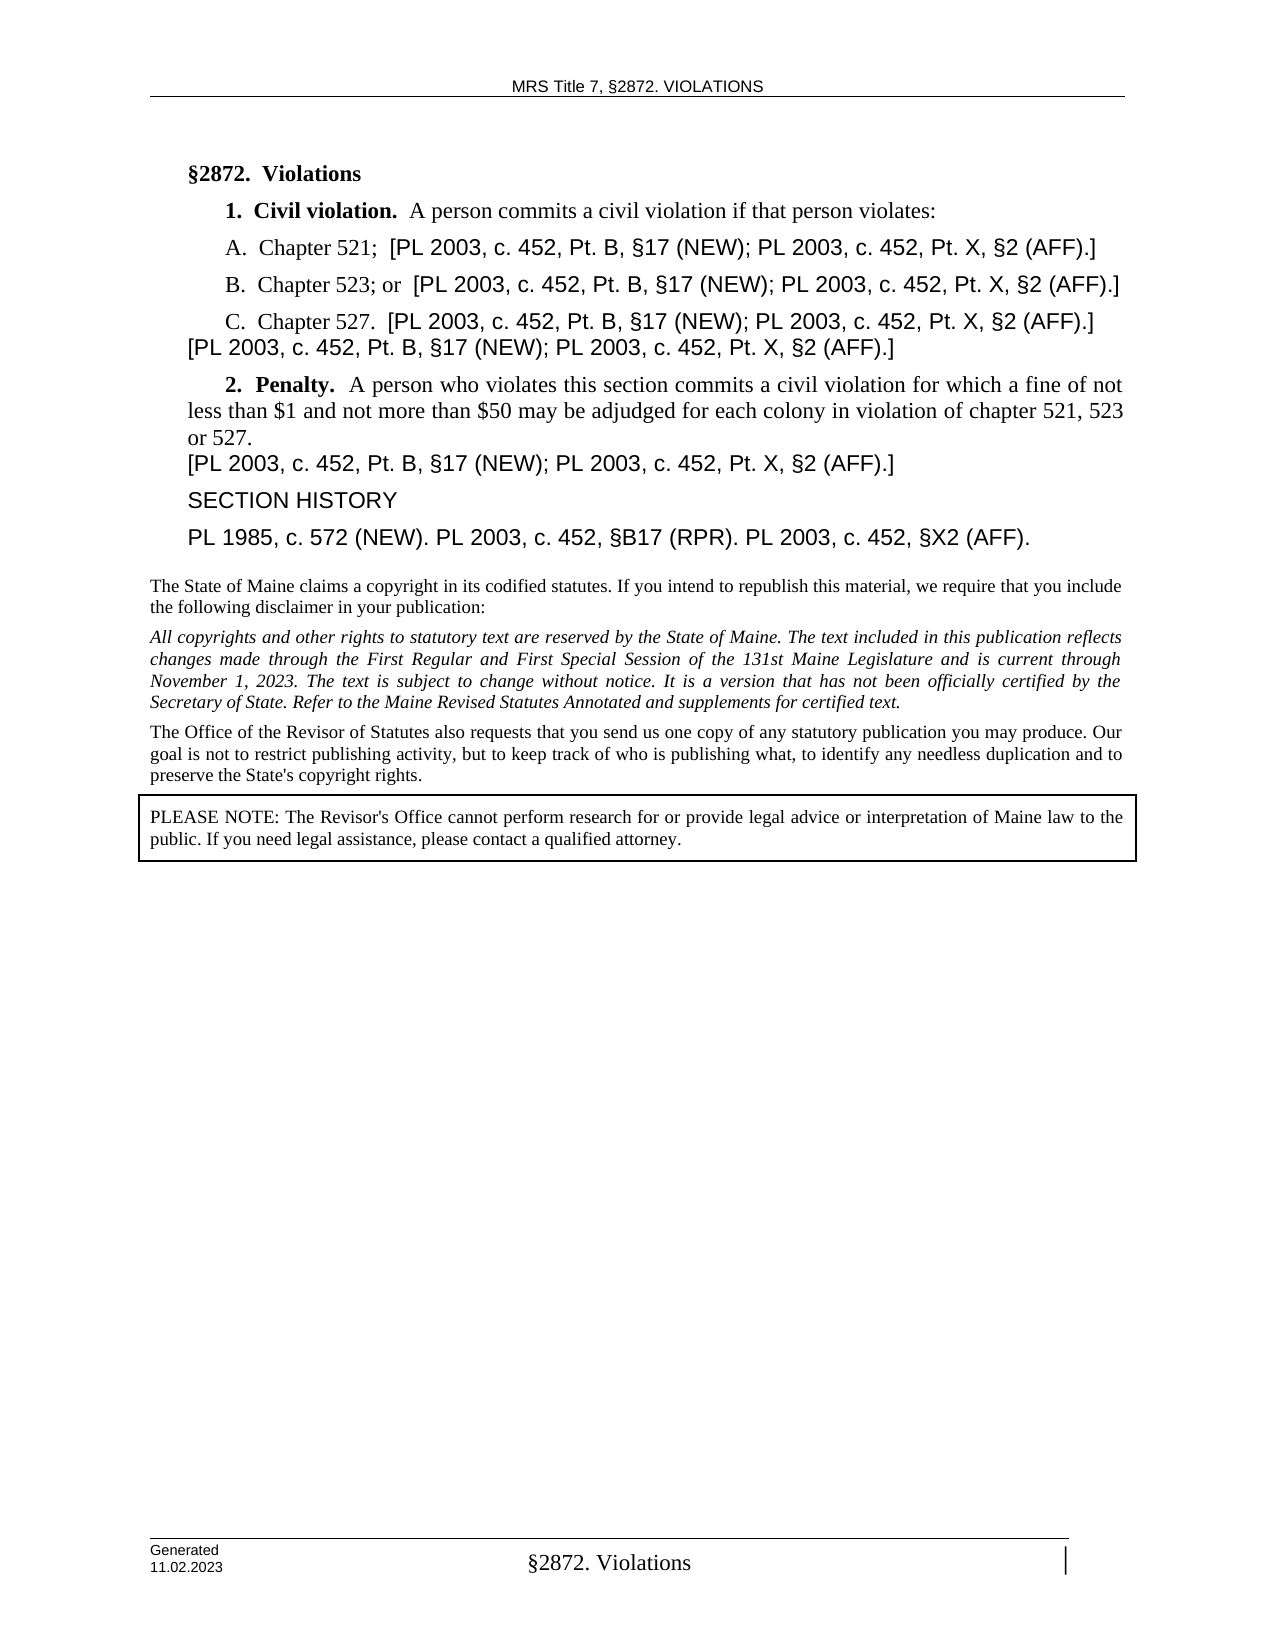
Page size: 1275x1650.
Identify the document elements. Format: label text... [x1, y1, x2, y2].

text PLEASE NOTE: The Revisor's Office cannot perform research for or provide legal advice or interpretation of Maine law to the public. If you need legal assistance, please contact a qualified attorney. [140, 796, 1135, 860]
text The State of Maine claims a copyright in its codified statutes. If you intend to republish this material, we require that you include the following disclaimer in your publication: [150, 575, 1125, 618]
text 2. Penalty. A person who violates this section commits a civil violation for which a fine of not less than $1 and not more than $50 may be adjudged for each colony in violation of chapter 521, 523 or 527. [187, 371, 1125, 450]
text 1. Civil violation. A person commits a civil violation if that person violates: [187, 197, 1125, 223]
text B. Chapter 523; or [PL 2003, c. 452, Pt. B, §17 (NEW); PL 2003, c. 452, Pt. X, §2 (AFF).] [225, 271, 1125, 297]
text SECTION HISTORY [187, 487, 1125, 513]
text All copyrights and other rights to statutory text are reserved by the State of Maine. The text included in this publication reflects changes made through the First Regular and First Special Session of the 131st Maine Legislature and is current through November 1, 2023 . The text is subject to change without notice. It is a version that has not been officially certified by the Secretary of State. Refer to the Maine Revised Statutes Annotated and supplements for certified text. [150, 626, 1125, 713]
text [PL 2003, c. 452, Pt. B, §17 (NEW); PL 2003, c. 452, Pt. X, §2 (AFF).] [187, 450, 1125, 476]
text A. Chapter 521; [PL 2003, c. 452, Pt. B, §17 (NEW); PL 2003, c. 452, Pt. X, §2 (AFF).] [225, 234, 1125, 260]
text [PL 2003, c. 452, Pt. B, §17 (NEW); PL 2003, c. 452, Pt. X, §2 (AFF).] [187, 334, 1125, 361]
text §2872. Violations [187, 160, 1125, 187]
text The Office of the Revisor of Statutes also requests that you send us one copy of any statutory publication you may produce. Our goal is not to restrict publishing activity, but to keep track of who is publishing what, to identify any needless duplication and to preserve the State's copyright rights. [150, 721, 1125, 786]
text C. Chapter 527. [PL 2003, c. 452, Pt. B, §17 (NEW); PL 2003, c. 452, Pt. X, §2 (AFF).] [225, 308, 1125, 334]
text PL 1985, c. 572 (NEW). PL 2003, c. 452, §B17 (RPR). PL 2003, c. 452, §X2 (AFF). [187, 523, 1125, 550]
